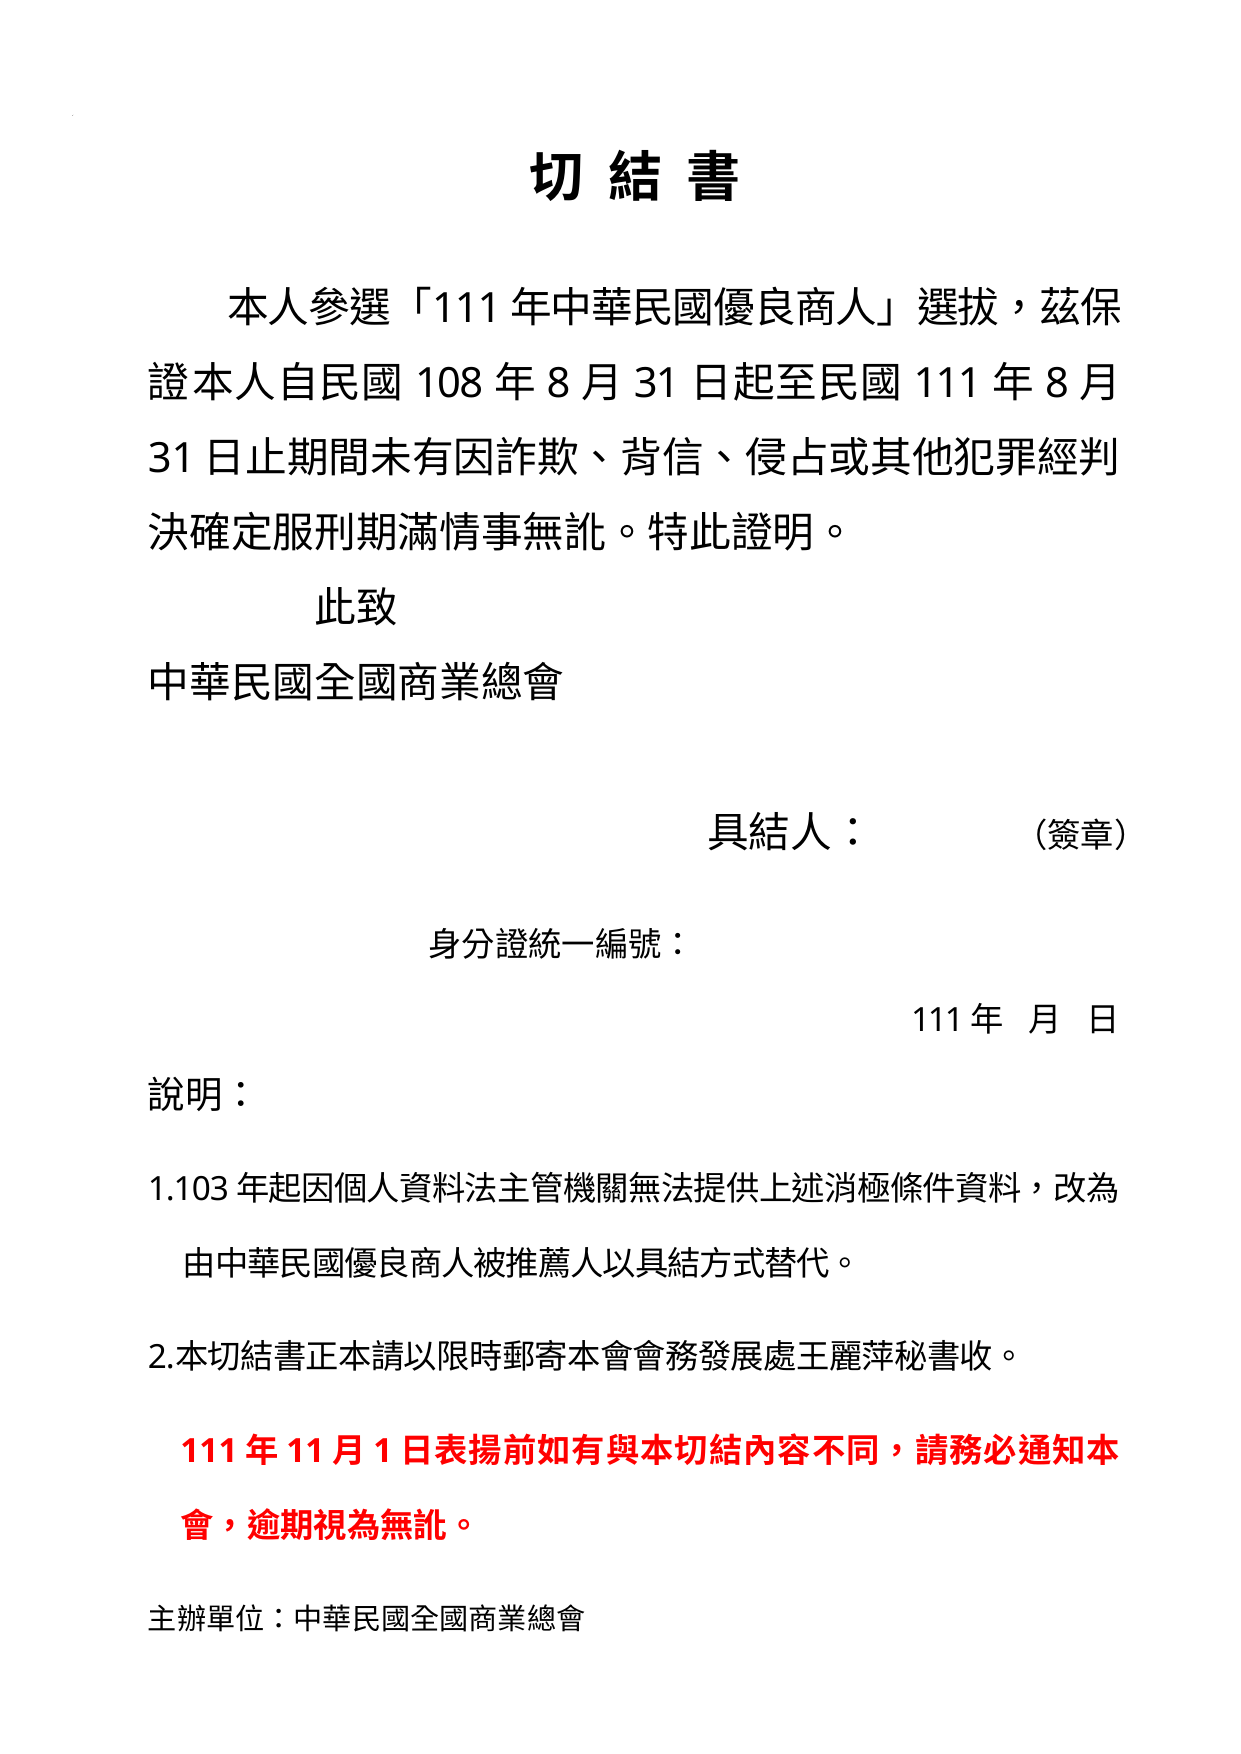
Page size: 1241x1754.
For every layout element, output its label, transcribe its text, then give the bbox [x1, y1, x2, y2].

text 身分證統一編號： [148, 904, 1122, 979]
text 111年11月1日表揚前如有與本切結內容不同，請務必通知本會，逾期視為無訛。 [180, 1411, 1122, 1561]
text 主辦單位：中華民國全國商業總會 [148, 1579, 1122, 1654]
text 說明： [148, 1054, 1122, 1129]
text 切 結 書 [148, 117, 1122, 229]
text 本人參選「111年中華民國優良商人」選拔，茲保證本人自民國108年8月31日起至民國111年8月31日止期間未有因詐欺、背信、侵占或其他犯罪經判決確定服刑期滿情事無訛。特此證明。 [148, 267, 1122, 567]
text 中華民國全國商業總會 [148, 642, 1122, 717]
text 具結人： （簽章） [148, 792, 1147, 867]
text 此致 [148, 567, 1122, 642]
text 2.本切結書正本請以限時郵寄本會會務發展處王麗萍秘書收。 [148, 1317, 1122, 1392]
text 1.103年起因個人資料法主管機關無法提供上述消極條件資料，改為由中華民國優良商人被推薦人以具結方式替代。 [148, 1148, 1122, 1298]
text 111年 月 日 [148, 979, 1122, 1054]
